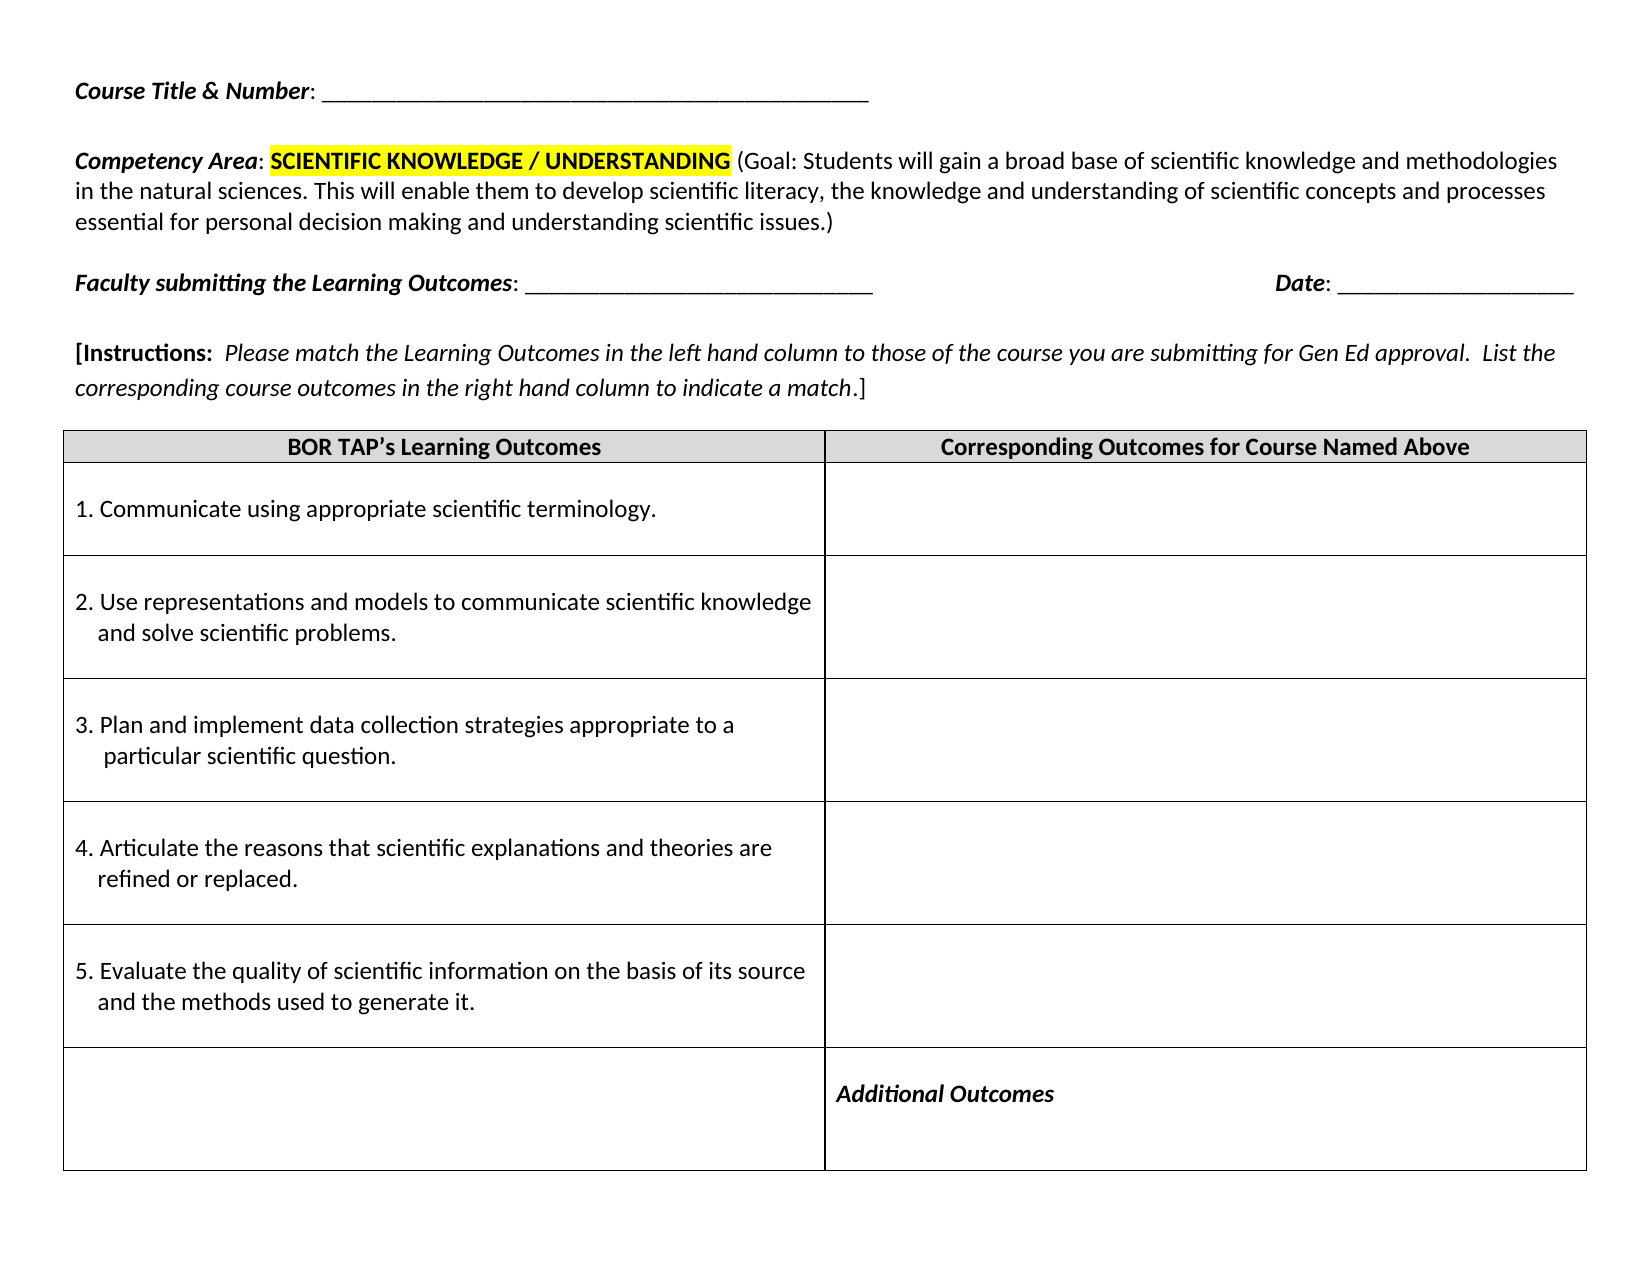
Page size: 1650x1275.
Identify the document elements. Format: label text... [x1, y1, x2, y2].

table_header Corresponding Outcomes for Course Named Above [826, 431, 1586, 462]
table_cell 2. Use representations and models to communicate scientific knowledge and solve scientific problems. [64, 556, 824, 678]
text Competency Area: SCIENTIFIC KNOWLEDGE / UNDERSTANDING (Goal: Students will gain a broad base of scientific knowledge and methodologies in the natural sciences. This will enable them to develop scientific literacy, the knowledge and understanding of scientific concepts and processes [75, 145, 1575, 206]
table_header BOR TAP’s Learning Outcomes [64, 431, 824, 462]
text essential for personal decision making and understanding scientific issues.) [75, 206, 1575, 237]
table_cell [64, 1048, 824, 1170]
table_cell [826, 925, 1586, 1047]
table_cell Additional Outcomes [826, 1048, 1586, 1170]
table_cell 1. Communicate using appropriate scientific terminology. [64, 463, 824, 554]
table_cell 5. Evaluate the quality of scientific information on the basis of its source and the methods used to generate it. [64, 925, 824, 1047]
table_cell [826, 463, 1586, 554]
table_cell 3. Plan and implement data collection strategies appropriate to a particular scientific question. [64, 679, 824, 801]
table_cell [826, 556, 1586, 678]
text Faculty submitting the Learning Outcomes: ____________________________ Date: ___________________ [75, 267, 1575, 298]
text [Instructions: Please match the Learning Outcomes in the left hand column to those of the course you are submitting for Gen Ed approval. List the corresponding course outcomes in the right hand column to indicate a match.] [75, 337, 1575, 403]
table_cell [826, 679, 1586, 801]
table_cell [826, 802, 1586, 924]
table_cell 4. Articulate the reasons that scientific explanations and theories are refined or replaced. [64, 802, 824, 924]
text Course Title & Number: ____________________________________________ [75, 75, 1575, 106]
